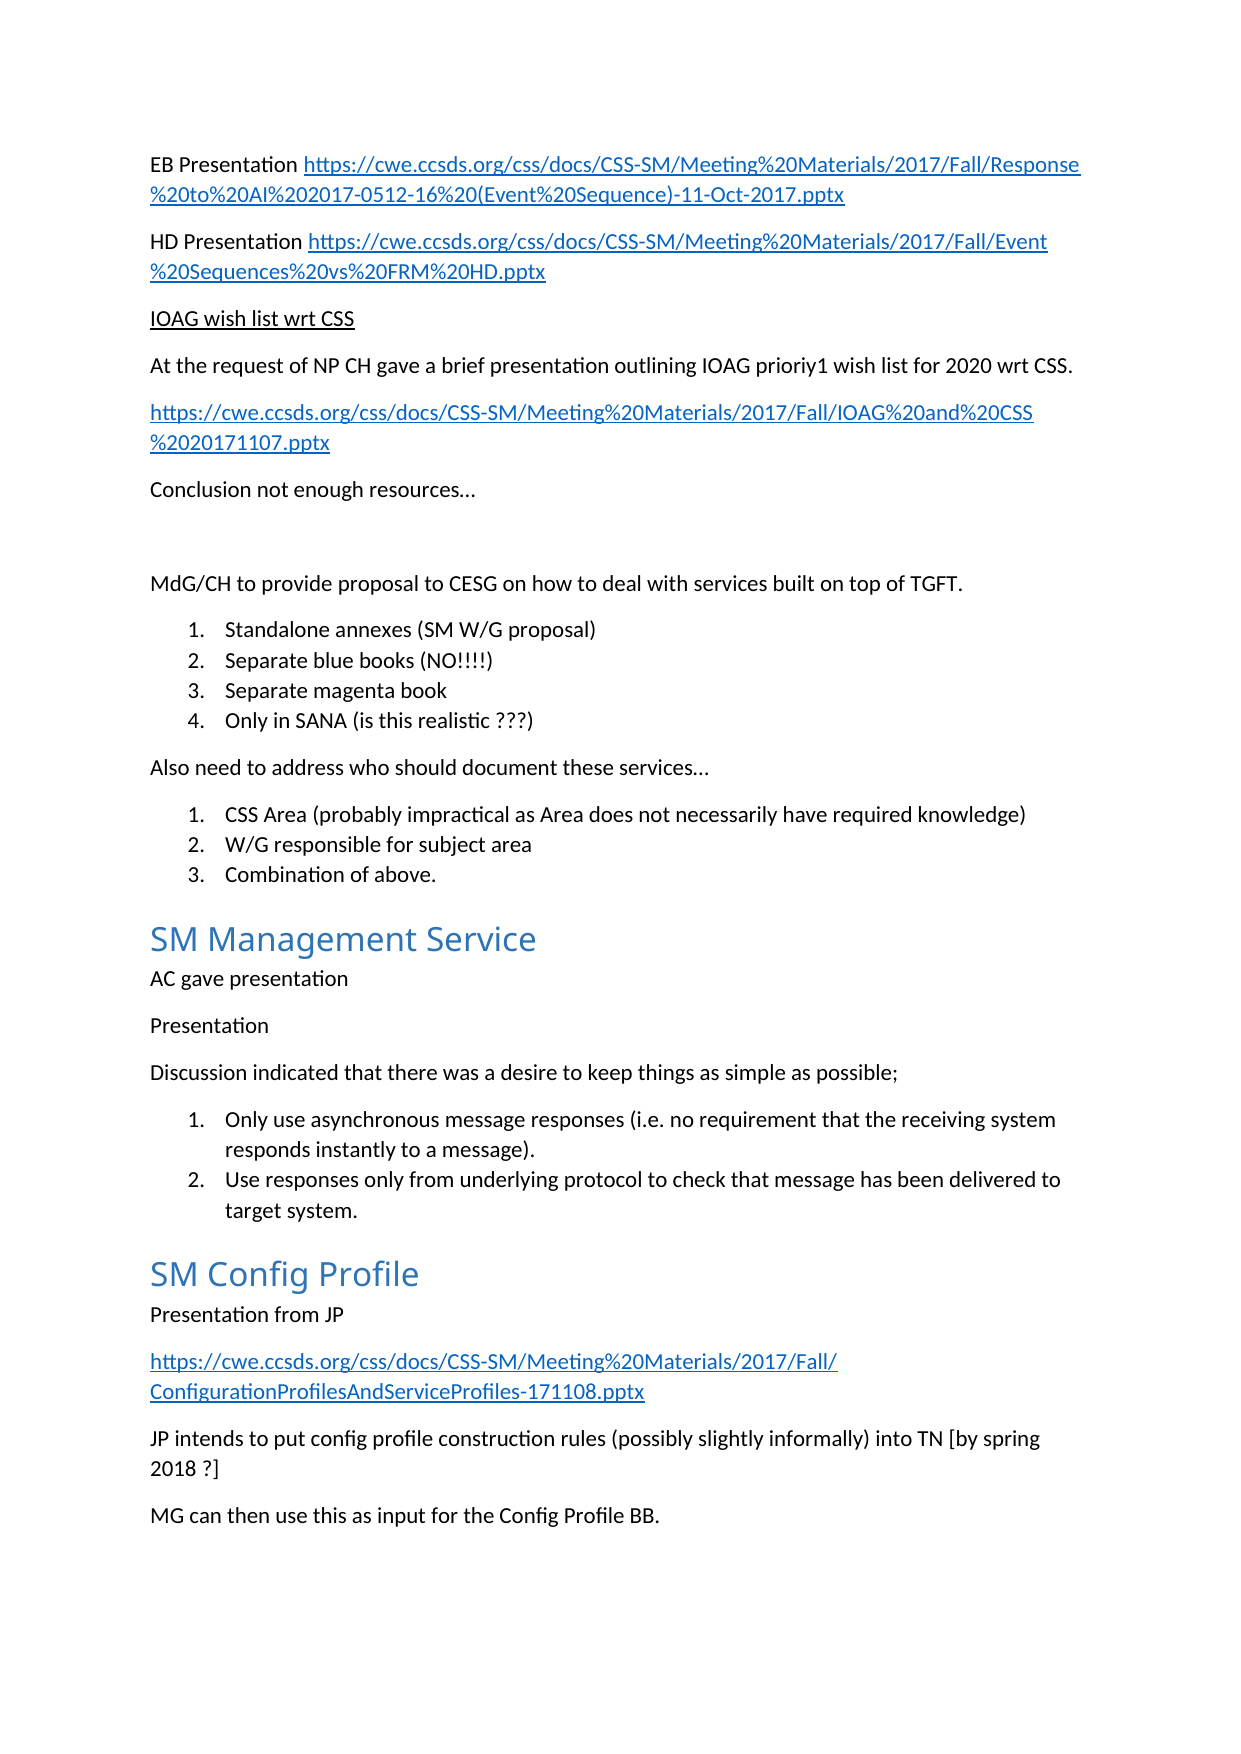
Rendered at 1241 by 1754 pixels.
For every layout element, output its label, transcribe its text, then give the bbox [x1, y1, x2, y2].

list Combination of above. [187, 860, 1090, 888]
text Presentation [150, 1011, 1090, 1039]
text Discussion indicated that there was a desire to keep things as simple as possible; [150, 1058, 1090, 1086]
text Conclusion not enough resources… [150, 475, 1090, 503]
text Also need to address who should document these services… [150, 753, 1090, 781]
list Use responses only from underlying protocol to check that message has been delivered to target system. [187, 1166, 1090, 1224]
text EB Presentation https://cwe.ccsds.org/css/docs/CSS-SM/Meeting%20Materials/2017/Fall/Response%20to%20AI%202017-0512-16%20(Event%20Sequence)-11-Oct-2017.pptx [150, 150, 1090, 208]
text HD Presentation https://cwe.ccsds.org/css/docs/CSS-SM/Meeting%20Materials/2017/Fall/Event%20Sequences%20vs%20FRM%20HD.pptx [150, 227, 1090, 285]
list Standalone annexes (SM W/G proposal) [187, 616, 1090, 644]
text AC gave presentation [150, 964, 1090, 993]
list Only in SANA (is this realistic ???) [187, 706, 1090, 734]
list CSS Area (probably impractical as Area does not necessarily have required knowledge) [187, 800, 1090, 828]
subtitle SM Management Service [150, 916, 1090, 961]
list Separate blue books (NO!!!!) [187, 646, 1090, 674]
text MdG/CH to provide proposal to CESG on how to deal with services built on top of TGFT. [150, 569, 1090, 597]
text At the request of NP CH gave a brief presentation outlining IOAG prioriy1 wish list for 2020 wrt CSS. [150, 351, 1090, 379]
list Only use asynchronous message responses (i.e. no requirement that the receiving system responds instantly to a message). [187, 1105, 1090, 1163]
list Separate magenta book [187, 676, 1090, 704]
text https://cwe.ccsds.org/css/docs/CSS-SM/Meeting%20Materials/2017/Fall/ConfigurationProfilesAndServiceProfiles-171108.pptx [150, 1347, 1090, 1405]
text MG can then use this as input for the Config Profile BB. [150, 1501, 1090, 1529]
text IOAG wish list wrt CSS [150, 304, 1090, 332]
text Presentation from JP [150, 1300, 1090, 1328]
subtitle SM Config Profile [150, 1251, 1090, 1296]
list W/G responsible for subject area [187, 830, 1090, 858]
text https://cwe.ccsds.org/css/docs/CSS-SM/Meeting%20Materials/2017/Fall/IOAG%20and%20CSS%2020171107.pptx [150, 398, 1090, 456]
text JP intends to put config profile construction rules (possibly slightly informally) into TN [by spring 2018 ?] [150, 1424, 1090, 1482]
